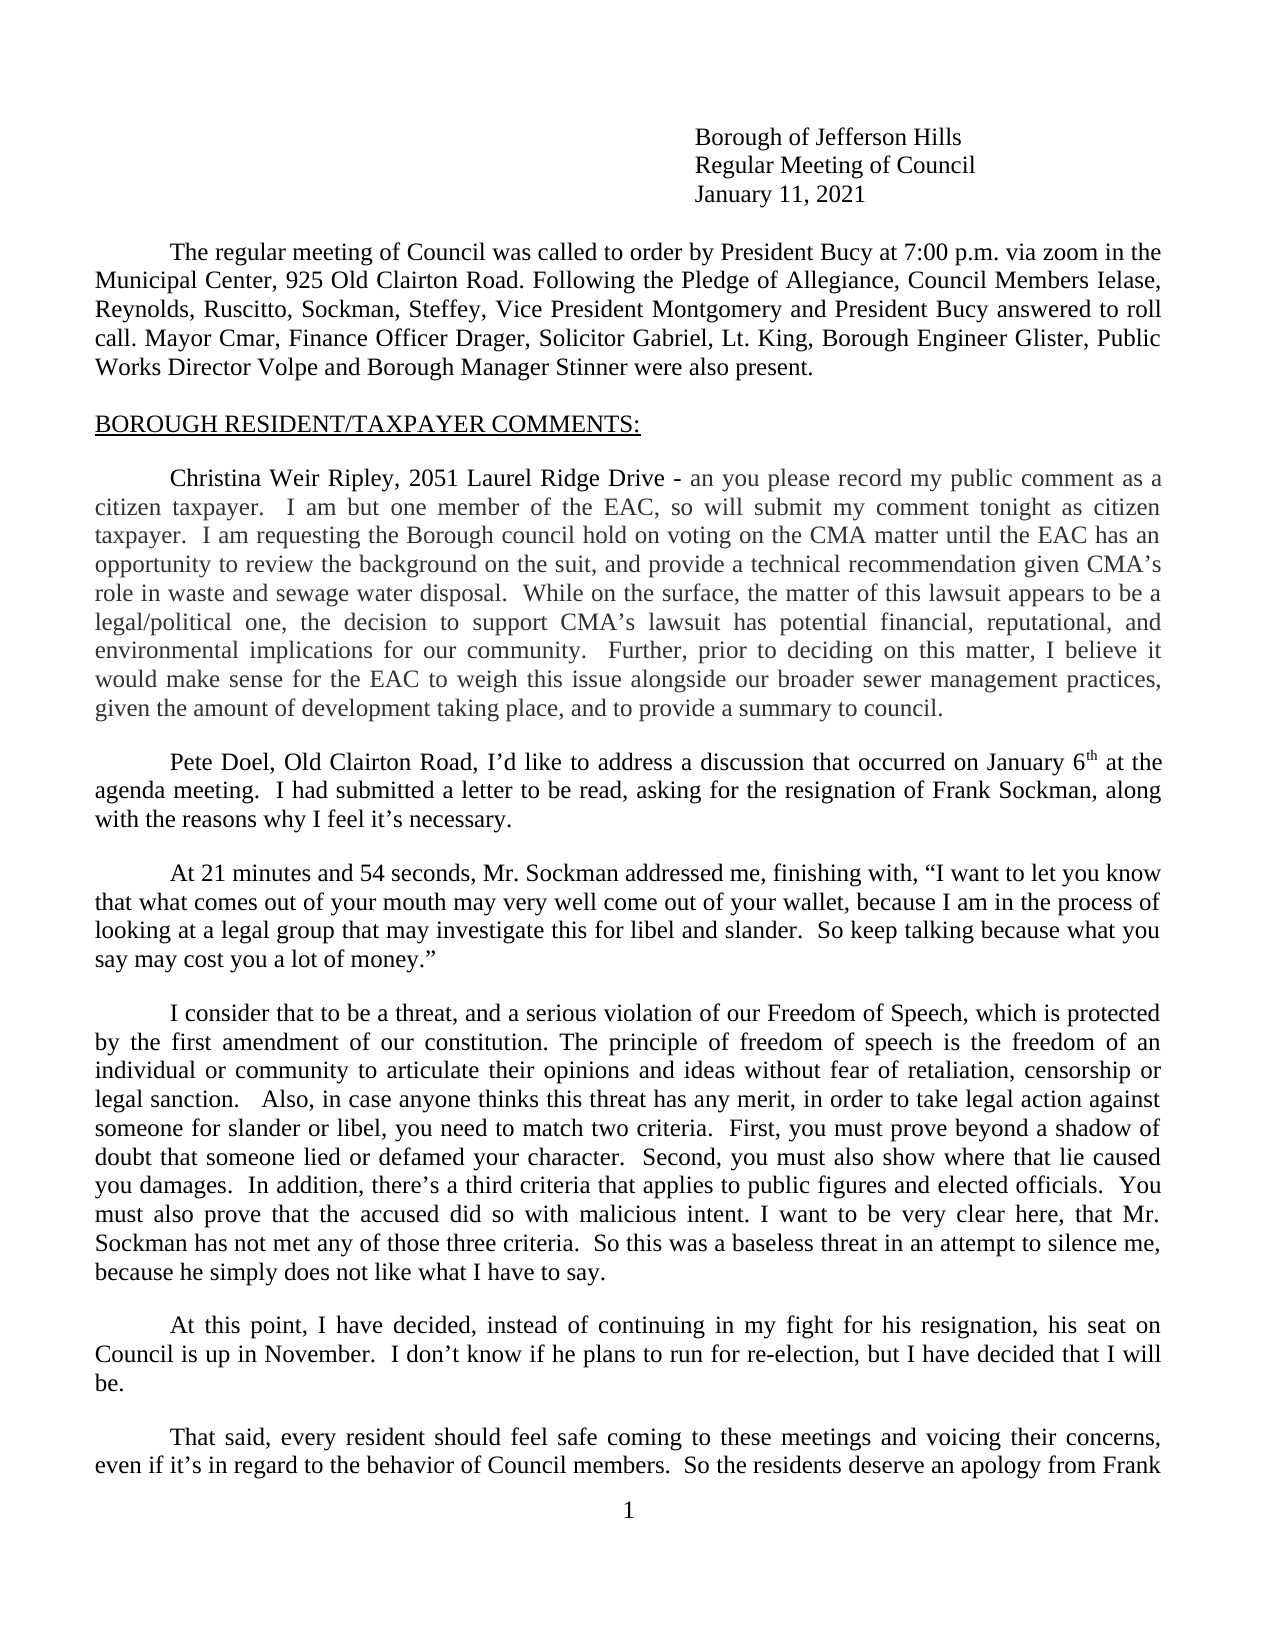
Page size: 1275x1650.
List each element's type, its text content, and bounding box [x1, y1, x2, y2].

text At this point, I have decided, instead of continuing in my fight for his resignation, his seat on Council is up in November. I don’t know if he plans to run for re-election, but I have decided that I will be. [94, 1311, 1162, 1397]
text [94, 1422, 1162, 1479]
text Regular Meeting of Council [94, 151, 1162, 179]
text Borough of Jefferson Hills [94, 122, 1162, 151]
text Christina Weir Ripley, 2051 Laurel Ridge Drive - an you please record my public comment as a citizen taxpayer. I am but one member of the EAC, so will submit my comment tonight as citizen taxpayer. I am requesting the Borough council hold on voting on the CMA matter until the EAC has an opportunity to review the background on the suit, and provide a technical recommendation given CMA’s role in waste and sewage water disposal. While on the surface, the matter of this lawsuit appears to be a legal/political one, the decision to support CMA’s lawsuit has potential financial, reputational, and environmental implications for our community. Further, prior to deciding on this matter, I believe it would make sense for the EAC to weigh this issue alongside our broader sewer management practices, given the amount of development taking place, and to provide a summary to council. [94, 463, 1162, 722]
text I consider that to be a threat, and a serious violation of our Freedom of Speech, which is protected by the first amendment of our constitution. The principle of freedom of speech is the freedom of an individual or community to articulate their opinions and ideas without fear of retaliation, censorship or legal sanction. Also, in case anyone thinks this threat has any merit, in order to take legal action against someone for slander or libel, you need to match two criteria. First, you must prove beyond a shadow of doubt that someone lied or defamed your character. Second, you must also show where that lie caused you damages. In addition, there’s a third criteria that applies to public figures and elected officials. You must also prove that the accused did so with malicious intent. I want to be very clear here, that Mr. Sockman has not met any of those three criteria. So this was a baseless threat in an attempt to silence me, because he simply does not like what I have to say. [94, 998, 1162, 1286]
text At 21 minutes and 54 seconds, Mr. Sockman addressed me, finishing with, “I want to let you know that what comes out of your mouth may very well come out of your wallet, because I am in the process of looking at a legal group that may investigate this for libel and slander. So keep talking because what you say may cost you a lot of money.” [94, 858, 1162, 973]
text The regular meeting of Council was called to order by President Bucy at 7:00 p.m. via zoom in the Municipal Center, 925 Old Clairton Road. Following the Pledge of Allegiance, Council Members Ielase, Reynolds, Ruscitto, Sockman, Steffey, Vice President Montgomery and President Bucy answered to roll call. Mayor Cmar, Finance Officer Drager, Solicitor Gabriel, Lt. King, Borough Engineer Glister, Public Works Director Volpe and Borough Manager Stinner were also present. [94, 237, 1162, 381]
text January 11, 2021 [94, 179, 1162, 208]
text BOROUGH RESIDENT/TAXPAYER COMMENTS: [94, 409, 1162, 438]
text Pete Doel, Old Clairton Road, I’d like to address a discussion that occurred on January 6th at the agenda meeting. I had submitted a letter to be read, asking for the resignation of Frank Sockman, along with the reasons why I feel it’s necessary. [94, 747, 1162, 833]
